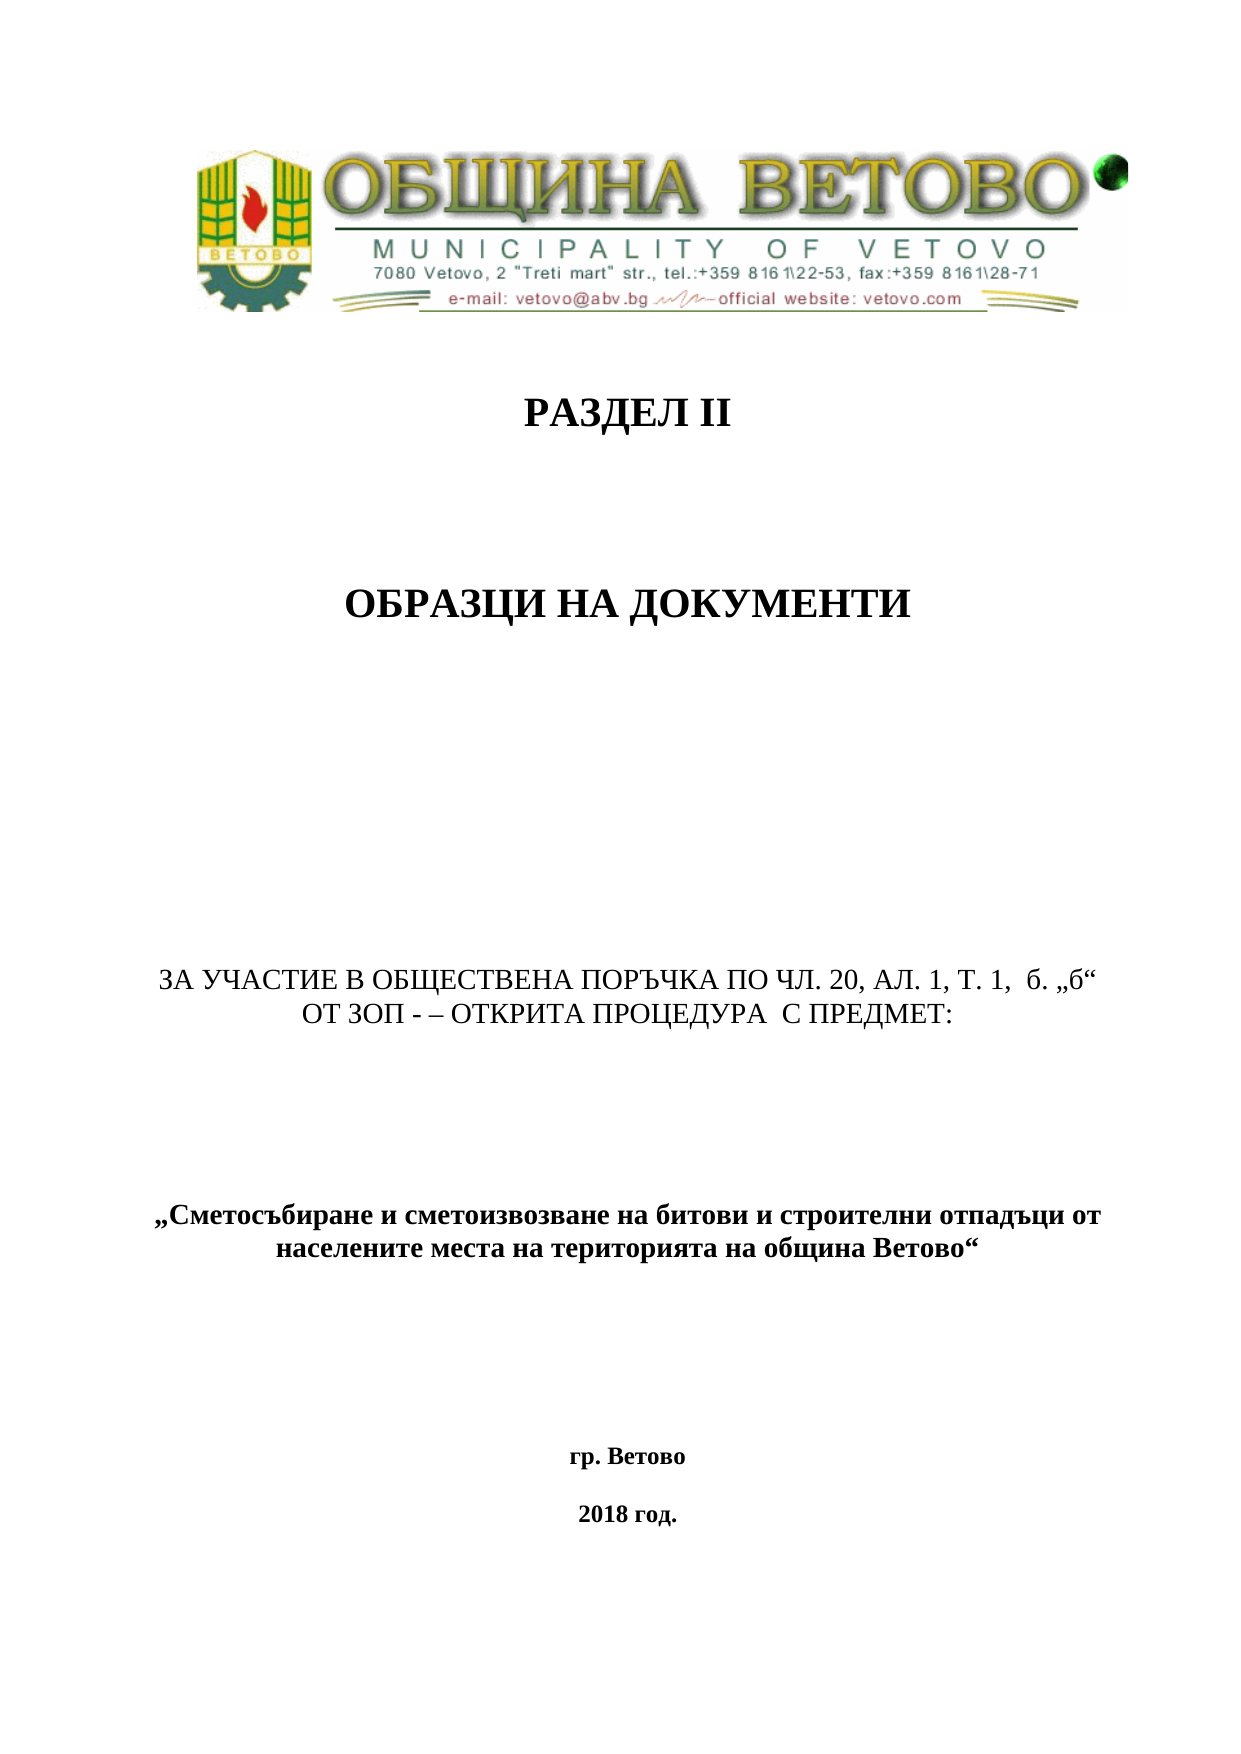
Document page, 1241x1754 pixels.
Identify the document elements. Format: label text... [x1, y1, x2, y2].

text ЗА УЧАСТИЕ В ОБЩЕСТВЕНА ПОРЪЧКА ПО ЧЛ. 20, АЛ. 1, Т. 1, б. „б“ ОТ ЗОП - – ОТКРИТА ПРОЦЕДУРА С ПРЕДМЕТ: [148, 962, 1107, 1029]
text гр. Ветово [148, 1441, 1107, 1470]
text РАЗДЕЛ II [148, 387, 1107, 435]
picture [197, 150, 1128, 312]
text 2018 год. [148, 1499, 1107, 1528]
text ОБРАЗЦИ НА ДОКУМЕНТИ [148, 579, 1107, 627]
text „Сметосъбиране и сметоизвозване на битови и строителни отпадъци от населените места на територията на община Ветово“ [148, 1197, 1107, 1264]
